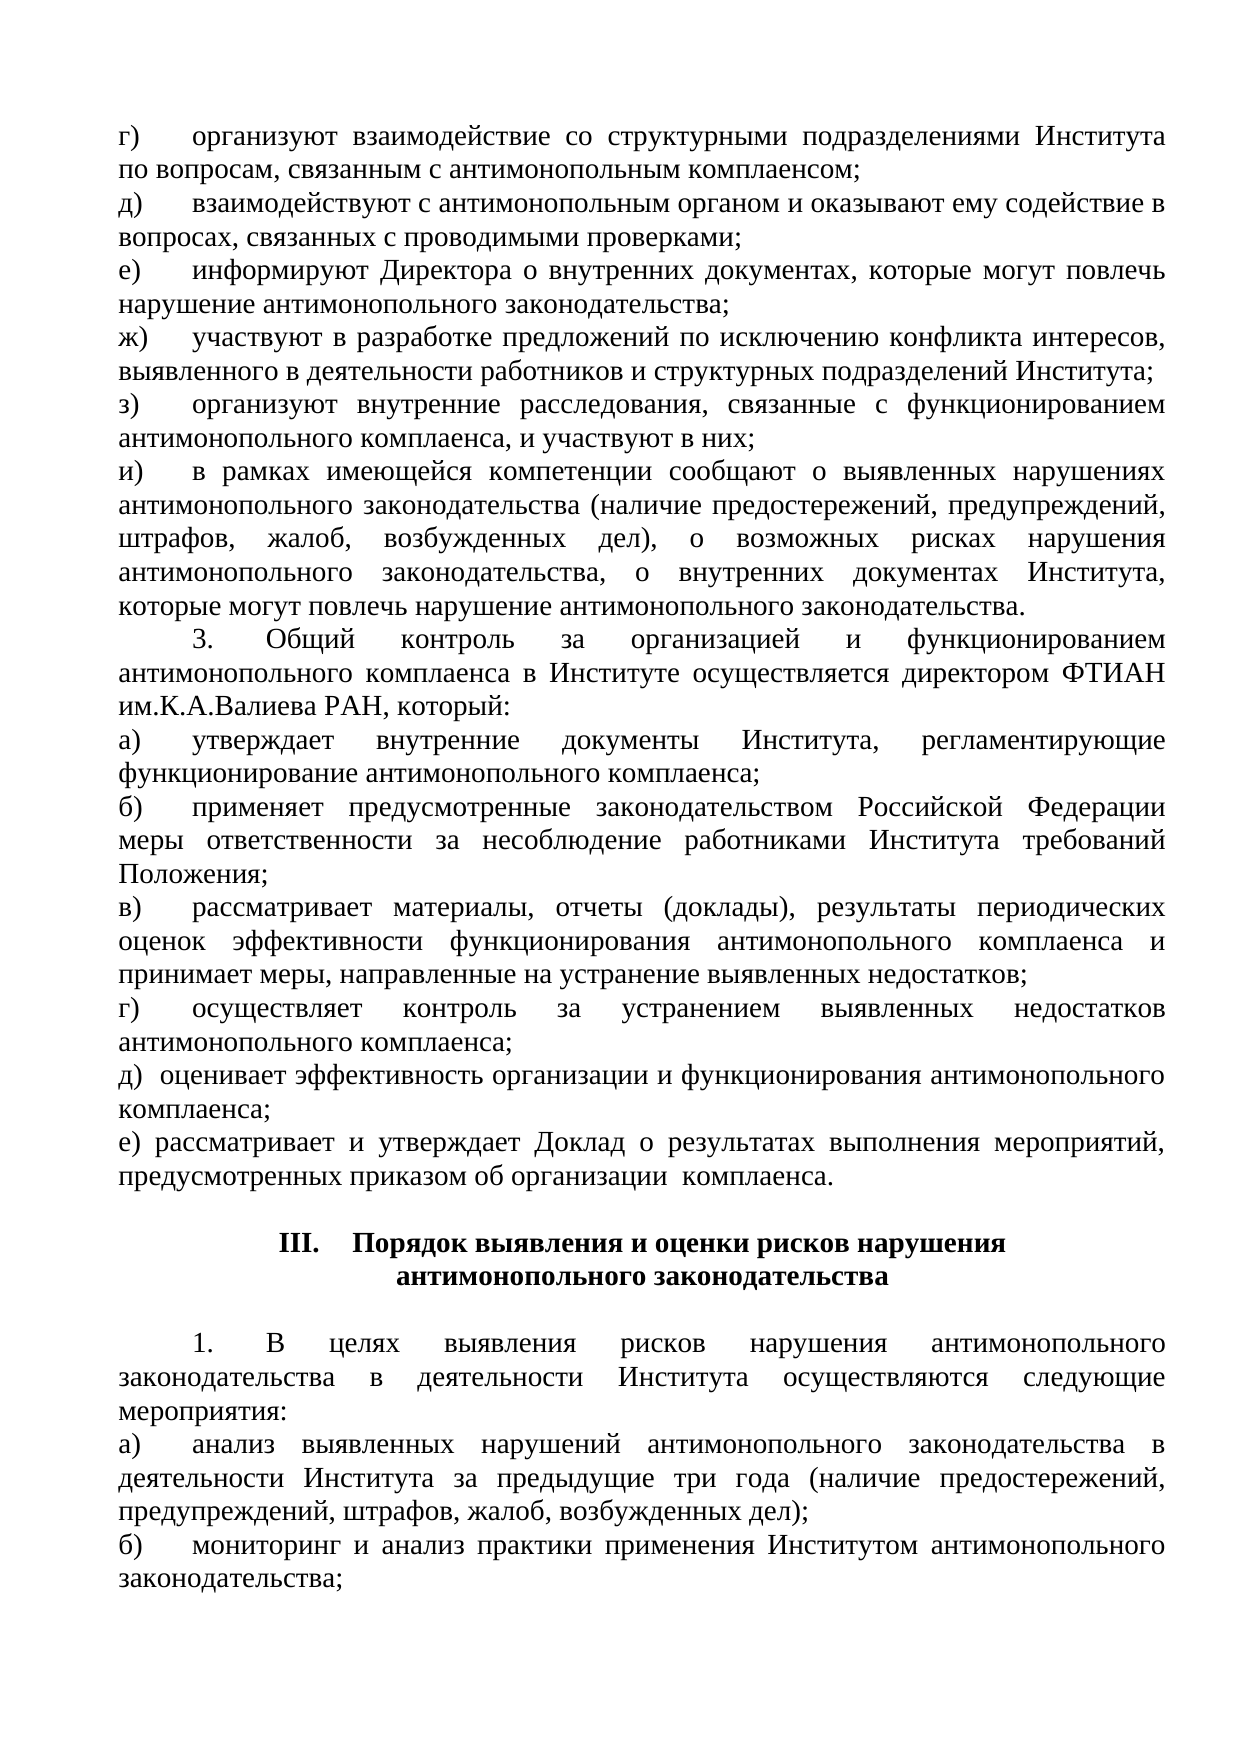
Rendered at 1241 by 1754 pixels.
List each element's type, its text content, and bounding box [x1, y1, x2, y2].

text е) рассматривает и утверждает Доклад о результатах выполнения мероприятий, предусмотренных приказом об организации комплаенса. [118, 1124, 1166, 1191]
text г) осуществляет контроль за устранением выявленных недостатков антимонопольного комплаенса; [118, 990, 1166, 1057]
text е) информируют Директора о внутренних документах, которые могут повлечь нарушение антимонопольного законодательства; [118, 252, 1166, 319]
text д) оценивает эффективность организации и функционирования антимонопольного комплаенса; [118, 1057, 1166, 1124]
text III. Порядок выявления и оценки рисков нарушения [118, 1225, 1166, 1258]
text з) организуют внутренние расследования, связанные с функционированием антимонопольного комплаенса, и участвуют в них; [118, 386, 1166, 453]
text 1. В целях выявления рисков нарушения антимонопольного законодательства в деятельности Института осуществляются следующие мероприятия: [118, 1326, 1166, 1426]
text б) мониторинг и анализ практики применения Институтом антимонопольного законодательства; [118, 1527, 1166, 1594]
text в) рассматривает материалы, отчеты (доклады), результаты периодических оценок эффективности функционирования антимонопольного комплаенса и принимает меры, направленные на устранение выявленных недостатков; [118, 889, 1166, 990]
text а) утверждает внутренние документы Института, регламентирующие функционирование антимонопольного комплаенса; [118, 722, 1166, 789]
text 3. Общий контроль за организацией и функционированием антимонопольного комплаенса в Институте осуществляется директором ФТИАН им.К.А.Валиева РАН, который: [118, 621, 1166, 722]
text б) применяет предусмотренные законодательством Российской Федерации меры ответственности за несоблюдение работниками Института требований Положения; [118, 789, 1166, 889]
text д) взаимодействуют с антимонопольным органом и оказывают ему содействие в вопросах, связанных с проводимыми проверками; [118, 185, 1166, 252]
text и) в рамках имеющейся компетенции сообщают о выявленных нарушениях антимонопольного законодательства (наличие предостережений, предупреждений, штрафов, жалоб, возбужденных дел), о возможных рисках нарушения антимонопольного законодательства, о внутренних документах Института, которые могут повлечь нарушение антимонопольного законодательства. [118, 453, 1166, 621]
text антимонопольного законодательства [118, 1258, 1166, 1292]
text а) анализ выявленных нарушений антимонопольного законодательства в деятельности Института за предыдущие три года (наличие предостережений, предупреждений, штрафов, жалоб, возбужденных дел); [118, 1426, 1166, 1527]
text ж) участвуют в разработке предложений по исключению конфликта интересов, выявленного в деятельности работников и структурных подразделений Института; [118, 319, 1166, 386]
text г) организуют взаимодействие со структурными подразделениями Института по вопросам, связанным с антимонопольным комплаенсом; [118, 118, 1166, 185]
